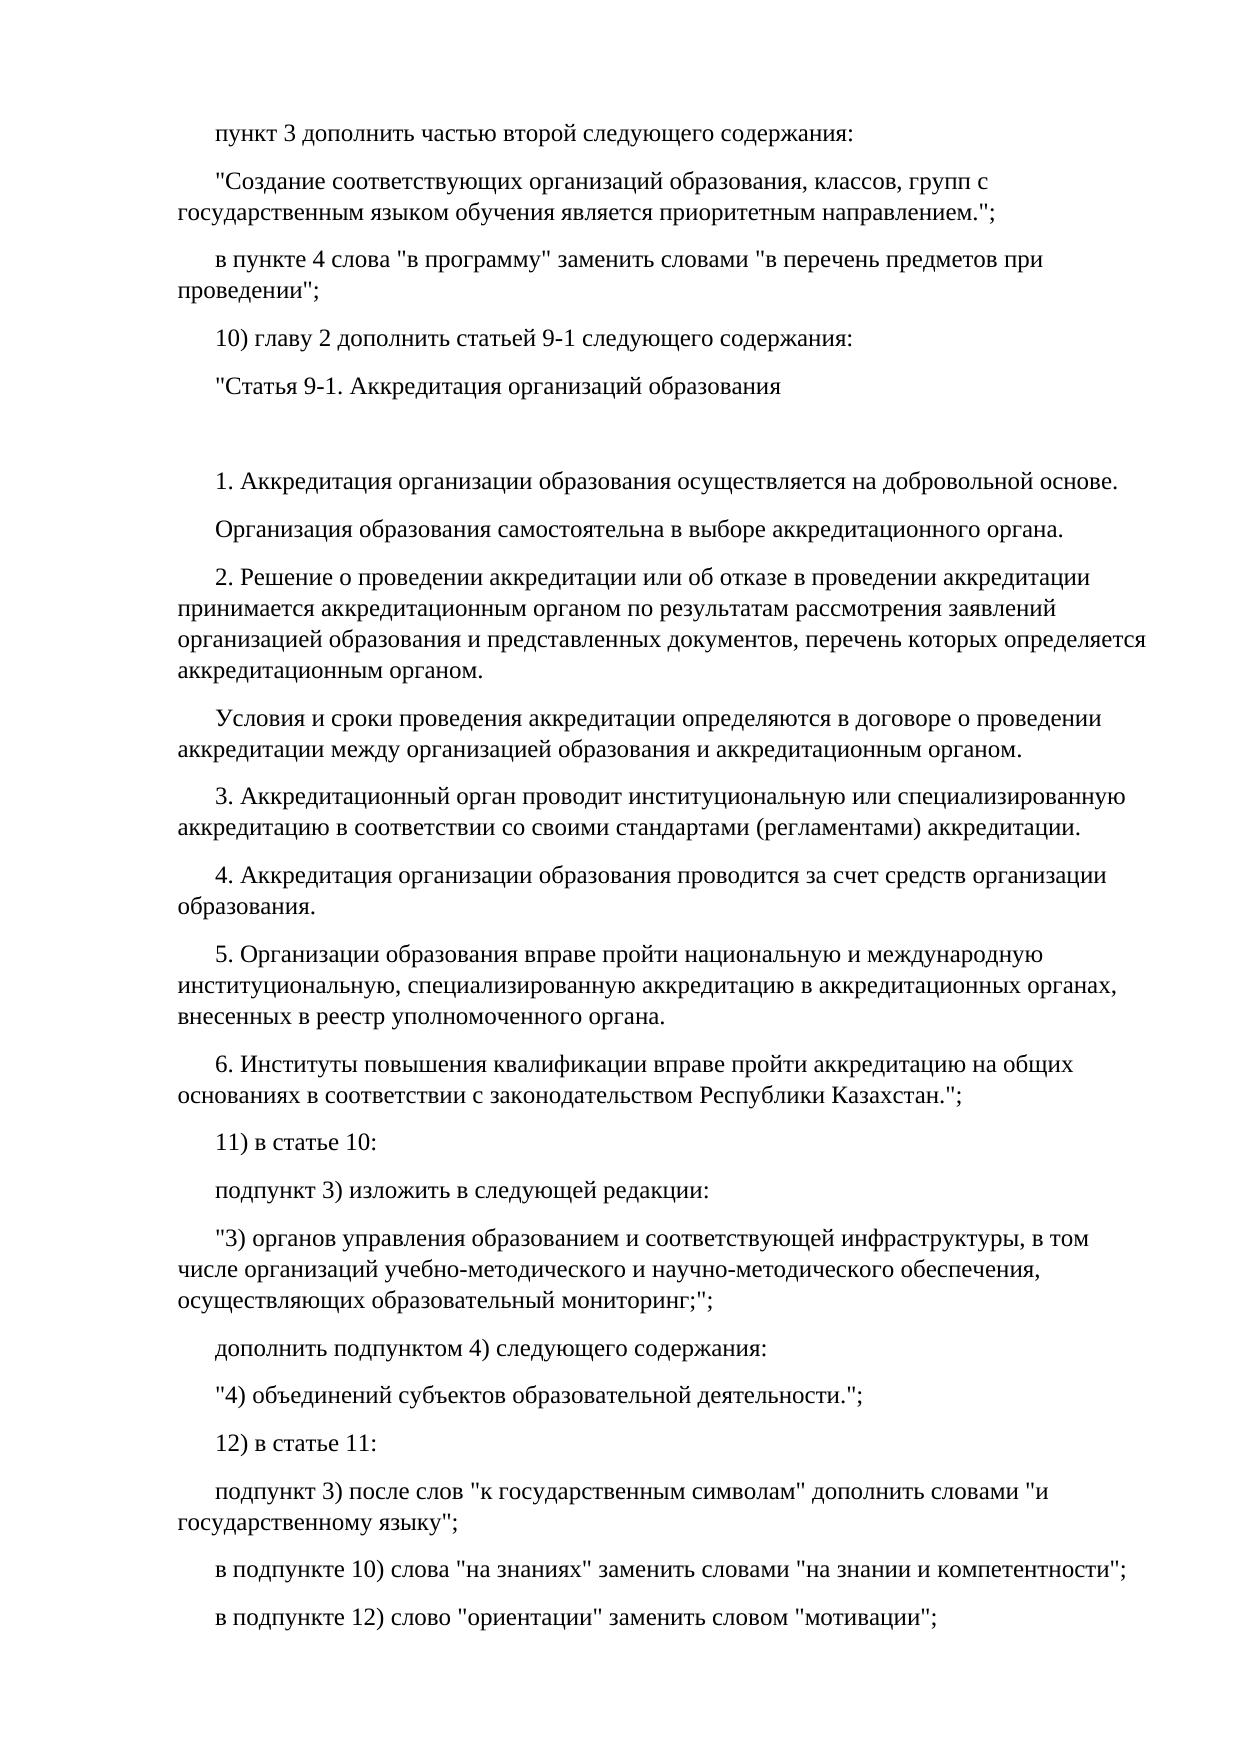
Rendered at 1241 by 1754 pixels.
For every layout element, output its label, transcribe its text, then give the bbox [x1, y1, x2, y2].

text в подпункте 12) слово "ориентации" заменить словом "мотивации"; [177, 1602, 1152, 1631]
text 4. Аккредитация организации образования проводится за счет средств организации образования. [177, 860, 1152, 920]
text в пункте 4 слова "в программу" заменить словами "в перечень предметов при проведении"; [177, 244, 1152, 304]
text пункт 3 дополнить частью второй следующего содержания: [177, 118, 1152, 147]
text в подпункте 10) слова "на знаниях" заменить словами "на знании и компетентности"; [177, 1554, 1152, 1583]
text подпункт 3) изложить в следующей редакции: [177, 1175, 1152, 1204]
text Условия и сроки проведения аккредитации определяются в договоре о проведении аккредитации между организацией образования и аккредитационным органом. [177, 703, 1152, 762]
text Организация образования самостоятельна в выборе аккредитационного органа. [177, 514, 1152, 543]
text 11) в статье 10: [177, 1127, 1152, 1156]
text 10) главу 2 дополнить статьей 9-1 следующего содержания: [177, 323, 1152, 352]
text "3) органов управления образованием и соответствующей инфраструктуры, в том числе организаций учебно-методического и научно-методического обеспечения, осуществляющих образовательный мониторинг;"; [177, 1223, 1152, 1314]
text 3. Аккредитационный орган проводит институциональную или специализированную аккредитацию в соответствии со своими стандартами (регламентами) аккредитации. [177, 781, 1152, 841]
text 6. Институты повышения квалификации вправе пройти аккредитацию на общих основаниях в соответствии с законодательством Республики Казахстан."; [177, 1049, 1152, 1108]
text дополнить подпунктом 4) следующего содержания: [177, 1333, 1152, 1361]
text 2. Решение о проведении аккредитации или об отказе в проведении аккредитации принимается аккредитационным органом по результатам рассмотрения заявлений организацией образования и представленных документов, перечень которых определяется аккредитационным органом. [177, 562, 1152, 684]
text "4) объединений субъектов образовательной деятельности."; [177, 1380, 1152, 1409]
text подпункт 3) после слов "к государственным символам" дополнить словами "и государственному языку"; [177, 1476, 1152, 1536]
text "Статья 9-1. Аккредитация организаций образования [177, 371, 1152, 400]
text 12) в статье 11: [177, 1428, 1152, 1457]
text 1. Аккредитация организации образования осуществляется на добровольной основе. [177, 466, 1152, 495]
text 5. Организации образования вправе пройти национальную и международную институциональную, специализированную аккредитацию в аккредитационных органах, внесенных в реестр уполномоченного органа. [177, 939, 1152, 1030]
text "Создание соответствующих организаций образования, классов, групп с государственным языком обучения является приоритетным направлением."; [177, 166, 1152, 226]
